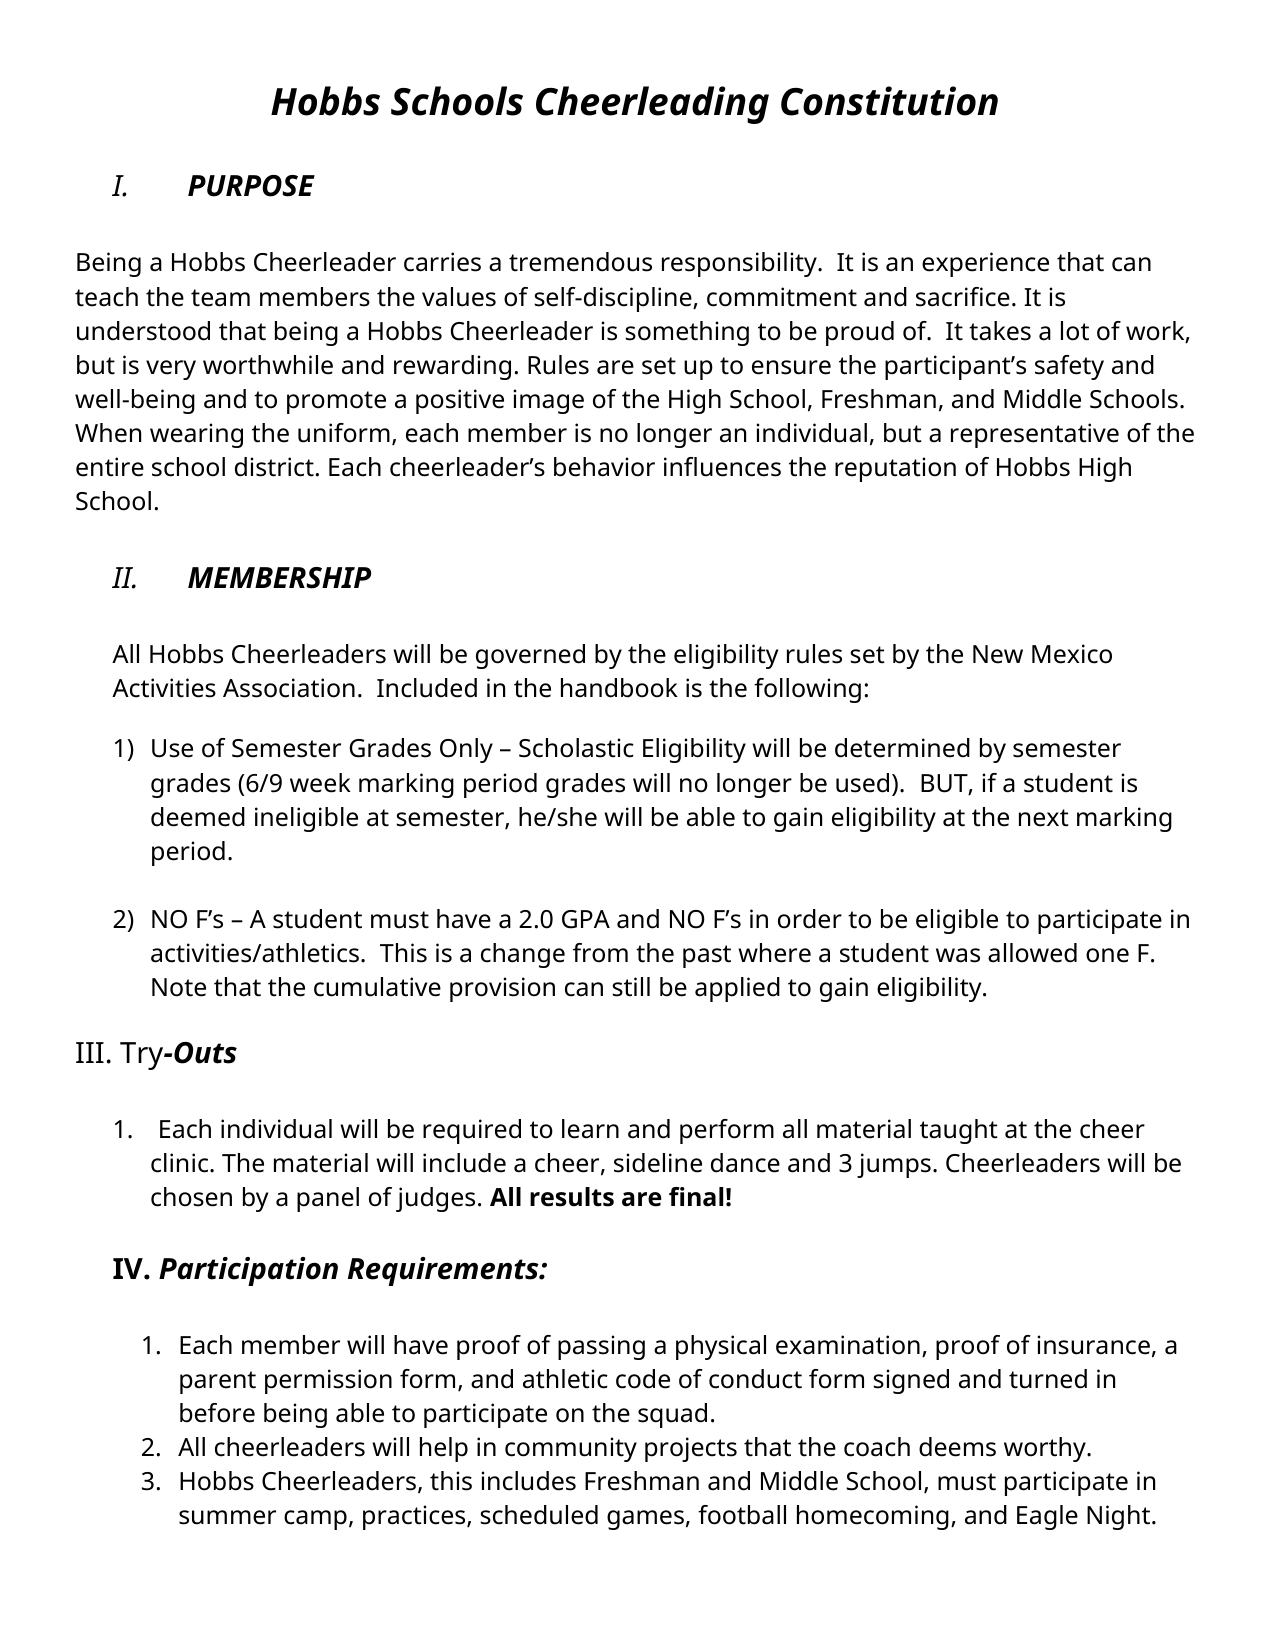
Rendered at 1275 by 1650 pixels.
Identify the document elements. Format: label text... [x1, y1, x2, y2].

text III. Try-Outs [75, 1032, 1200, 1072]
list Each member will have proof of passing a physical examination, proof of insurance, a parent permission form, and athletic code of conduct form signed and turned in before being able to participate on the squad. [141, 1327, 1200, 1429]
list Use of Semester Grades Only – Scholastic Eligibility will be determined by semester grades (6/9 week marking period grades will no longer be used). BUT, if a student is deemed ineligible at semester, he/she will be able to gain eligibility at the next marking period. [112, 731, 1200, 867]
text IV. Participation Requirements: [112, 1248, 1200, 1288]
list All cheerleaders will help in community projects that the coach deems worthy. [141, 1429, 1200, 1464]
list PURPOSE [112, 166, 1200, 205]
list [141, 1464, 1200, 1532]
list Each individual will be required to learn and perform all material taught at the cheer clinic. The material will include a cheer, sideline dance and 3 jumps. Cheerleaders will be chosen by a panel of judges. All results are final! [112, 1112, 1200, 1214]
list NO F’s – A student must have a 2.0 GPA and NO F’s in order to be eligible to participate in activities/athletics. This is a change from the past where a student was allowed one F. Note that the cumulative provision can still be applied to gain eligibility. [112, 901, 1200, 1004]
text Hobbs Schools Cheerleading Constitution [75, 75, 1200, 126]
list MEMBERSHIP [112, 557, 1200, 597]
text Being a Hobbs Cheerleader carries a tremendous responsibility. It is an experience that can teach the team members the values of self-discipline, commitment and sacrifice. It is understood that being a Hobbs Cheerleader is something to be proud of. It takes a lot of work, but is very worthwhile and rewarding. Rules are set up to ensure the participant’s safety and well-being and to promote a positive image of the High School, Freshman, and Middle Schools. When wearing the uniform, each member is no longer an individual, but a representative of the entire school district. Each cheerleader’s behavior influences the reputation of Hobbs High School. [75, 245, 1200, 518]
text All Hobbs Cheerleaders will be governed by the eligibility rules set by the New Mexico Activities Association. Included in the handbook is the following: [112, 637, 1200, 705]
